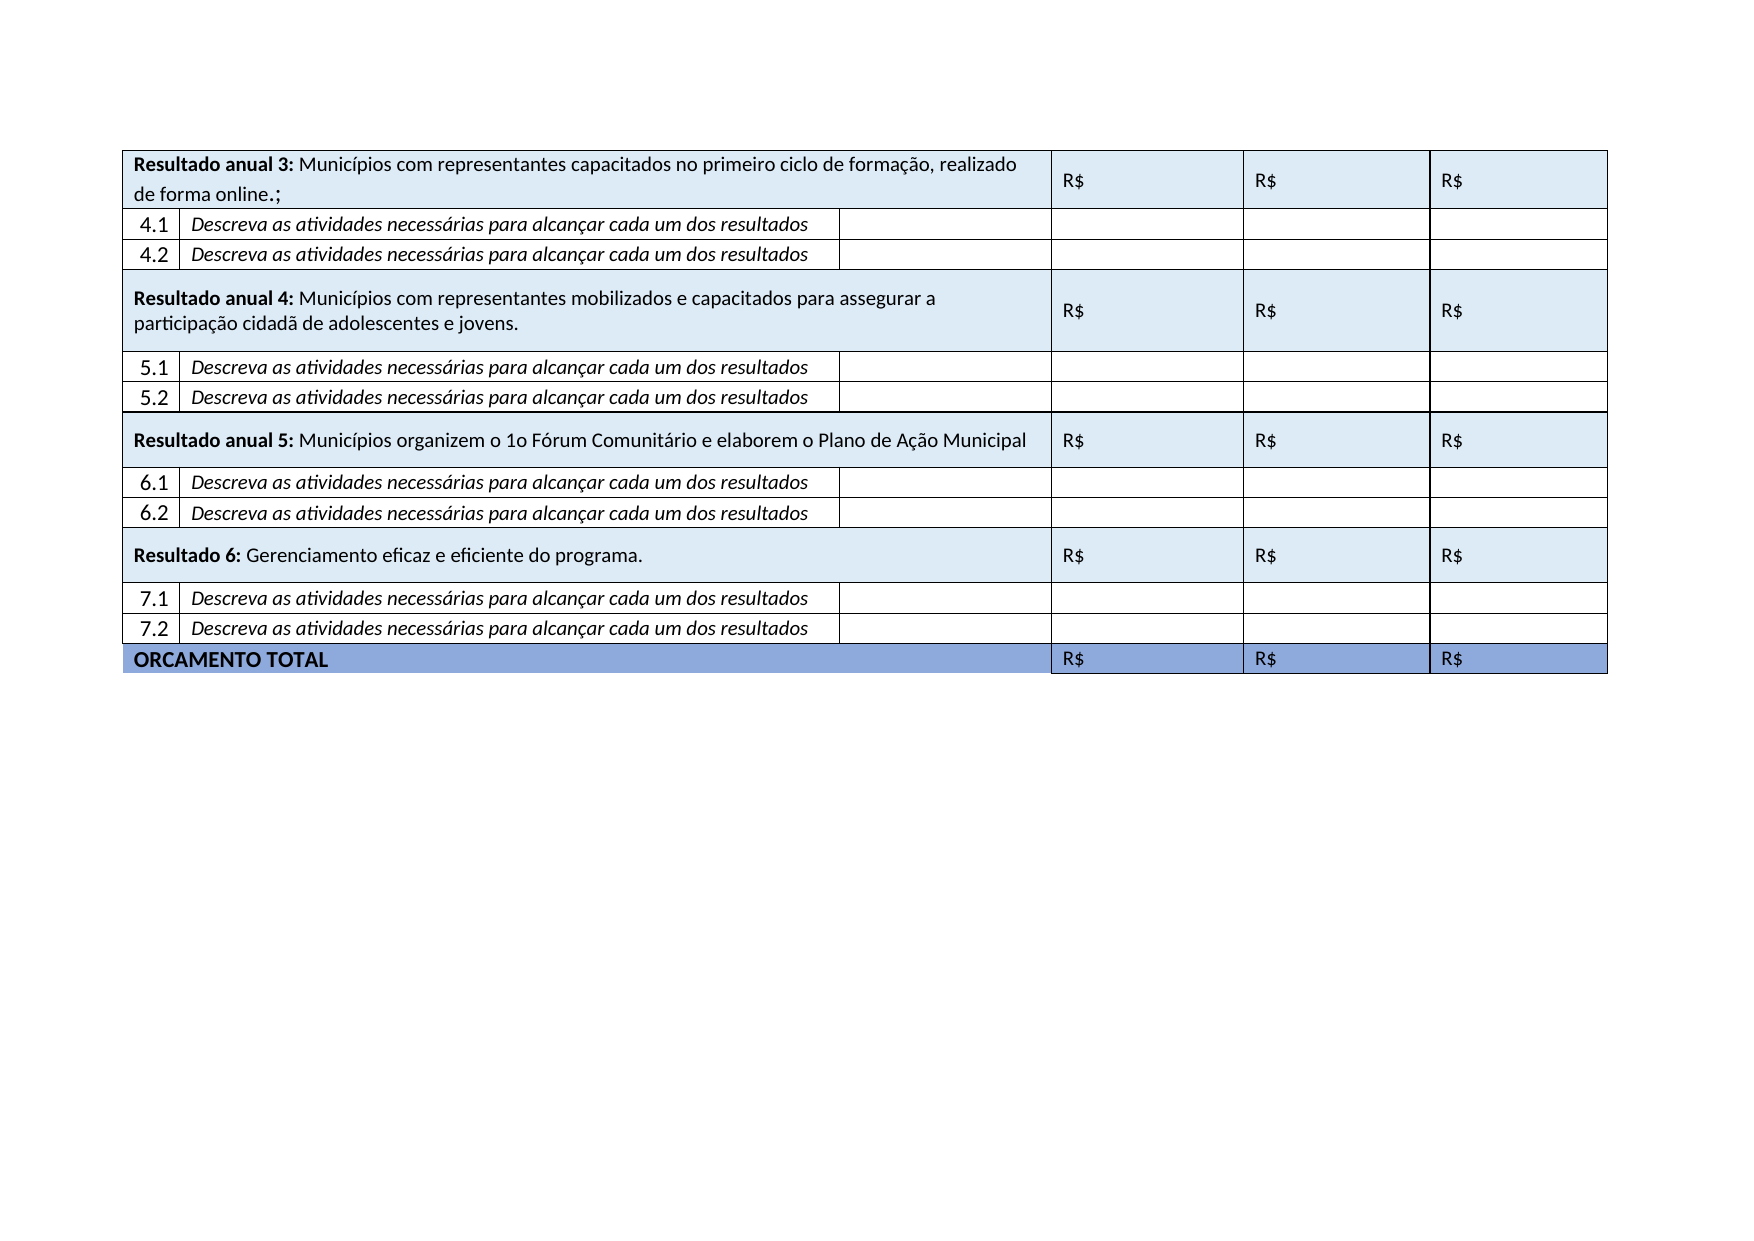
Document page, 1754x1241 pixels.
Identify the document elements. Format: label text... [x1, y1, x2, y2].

table_cell [1052, 468, 1243, 497]
table_cell [840, 209, 1051, 238]
table_cell [1431, 352, 1607, 381]
table_cell R$ [1052, 644, 1243, 673]
table_cell [1431, 468, 1607, 497]
table_cell [1244, 498, 1429, 527]
table_cell 7.2 [123, 614, 179, 643]
table_cell R$ [1052, 151, 1243, 208]
table_cell [1431, 614, 1607, 643]
table_cell [1052, 209, 1243, 238]
table_cell 4.1 [123, 209, 179, 238]
table_cell R$ [1431, 151, 1607, 208]
table_cell 4.2 [123, 240, 179, 269]
table_cell [1052, 240, 1243, 269]
table_cell [1052, 498, 1243, 527]
table_cell R$ [1244, 644, 1429, 673]
table_cell [840, 382, 1051, 411]
table_cell R$ [1431, 644, 1607, 673]
table_cell Resultado anual 3: Municípios com representantes capacitados no primeiro ciclo de formação, realizado de forma online.; [123, 151, 1051, 208]
table_cell R$ [1052, 270, 1243, 351]
table_cell [1431, 498, 1607, 527]
table_cell Resultado anual 5: Municípios organizem o 1o Fórum Comunitário e elaborem o Plano de Ação Municipal [123, 413, 1051, 467]
table_cell R$ [1244, 413, 1429, 467]
table_cell Descreva as atividades necessárias para alcançar cada um dos resultados [180, 240, 839, 269]
table_cell 6.2 [123, 498, 179, 527]
table_cell 5.2 [123, 382, 179, 411]
table_cell R$ [1052, 413, 1243, 467]
table_cell [1244, 240, 1429, 269]
table_cell [1431, 583, 1607, 612]
table_cell Descreva as atividades necessárias para alcançar cada um dos resultados [180, 352, 839, 381]
table_cell R$ [1431, 413, 1607, 467]
table_cell [1244, 382, 1429, 411]
table_cell [840, 468, 1051, 497]
table_cell [1052, 382, 1243, 411]
table_cell [840, 498, 1051, 527]
table_cell R$ [1244, 270, 1429, 351]
table_cell Descreva as atividades necessárias para alcançar cada um dos resultados [180, 583, 839, 612]
table_cell [1431, 240, 1607, 269]
table_cell [1244, 352, 1429, 381]
table_cell [1052, 583, 1243, 612]
table_cell Resultado anual 4: Municípios com representantes mobilizados e capacitados para assegurar a participação cidadã de adolescentes e jovens. [123, 270, 1051, 351]
table_cell [840, 240, 1051, 269]
table_cell Descreva as atividades necessárias para alcançar cada um dos resultados [180, 382, 839, 411]
table_cell [840, 614, 1051, 643]
table_cell [840, 583, 1051, 612]
table_cell Descreva as atividades necessárias para alcançar cada um dos resultados [180, 468, 839, 497]
table_cell R$ [1431, 528, 1607, 582]
table_cell R$ [1052, 528, 1243, 582]
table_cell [180, 209, 839, 238]
table_cell [1431, 209, 1607, 238]
table_cell 7.1 [123, 583, 179, 612]
table_cell Descreva as atividades necessárias para alcançar cada um dos resultados [180, 498, 839, 527]
table_cell Descreva as atividades necessárias para alcançar cada um dos resultados [180, 614, 839, 643]
table_cell ORCAMENTO TOTAL [123, 644, 1051, 673]
table_cell [840, 352, 1051, 381]
table_cell [1244, 614, 1429, 643]
table_cell [1244, 209, 1429, 238]
table_cell R$ [1244, 151, 1429, 208]
table_cell [1244, 468, 1429, 497]
table_cell 6.1 [123, 468, 179, 497]
table_cell [1052, 352, 1243, 381]
table_cell [1244, 583, 1429, 612]
table_cell R$ [1244, 528, 1429, 582]
table_cell Resultado 6: Gerenciamento eficaz e eficiente do programa. [123, 528, 1051, 582]
table_cell R$ [1431, 270, 1607, 351]
table_cell [1052, 614, 1243, 643]
table_cell 5.1 [123, 352, 179, 381]
table_cell [1431, 382, 1607, 411]
